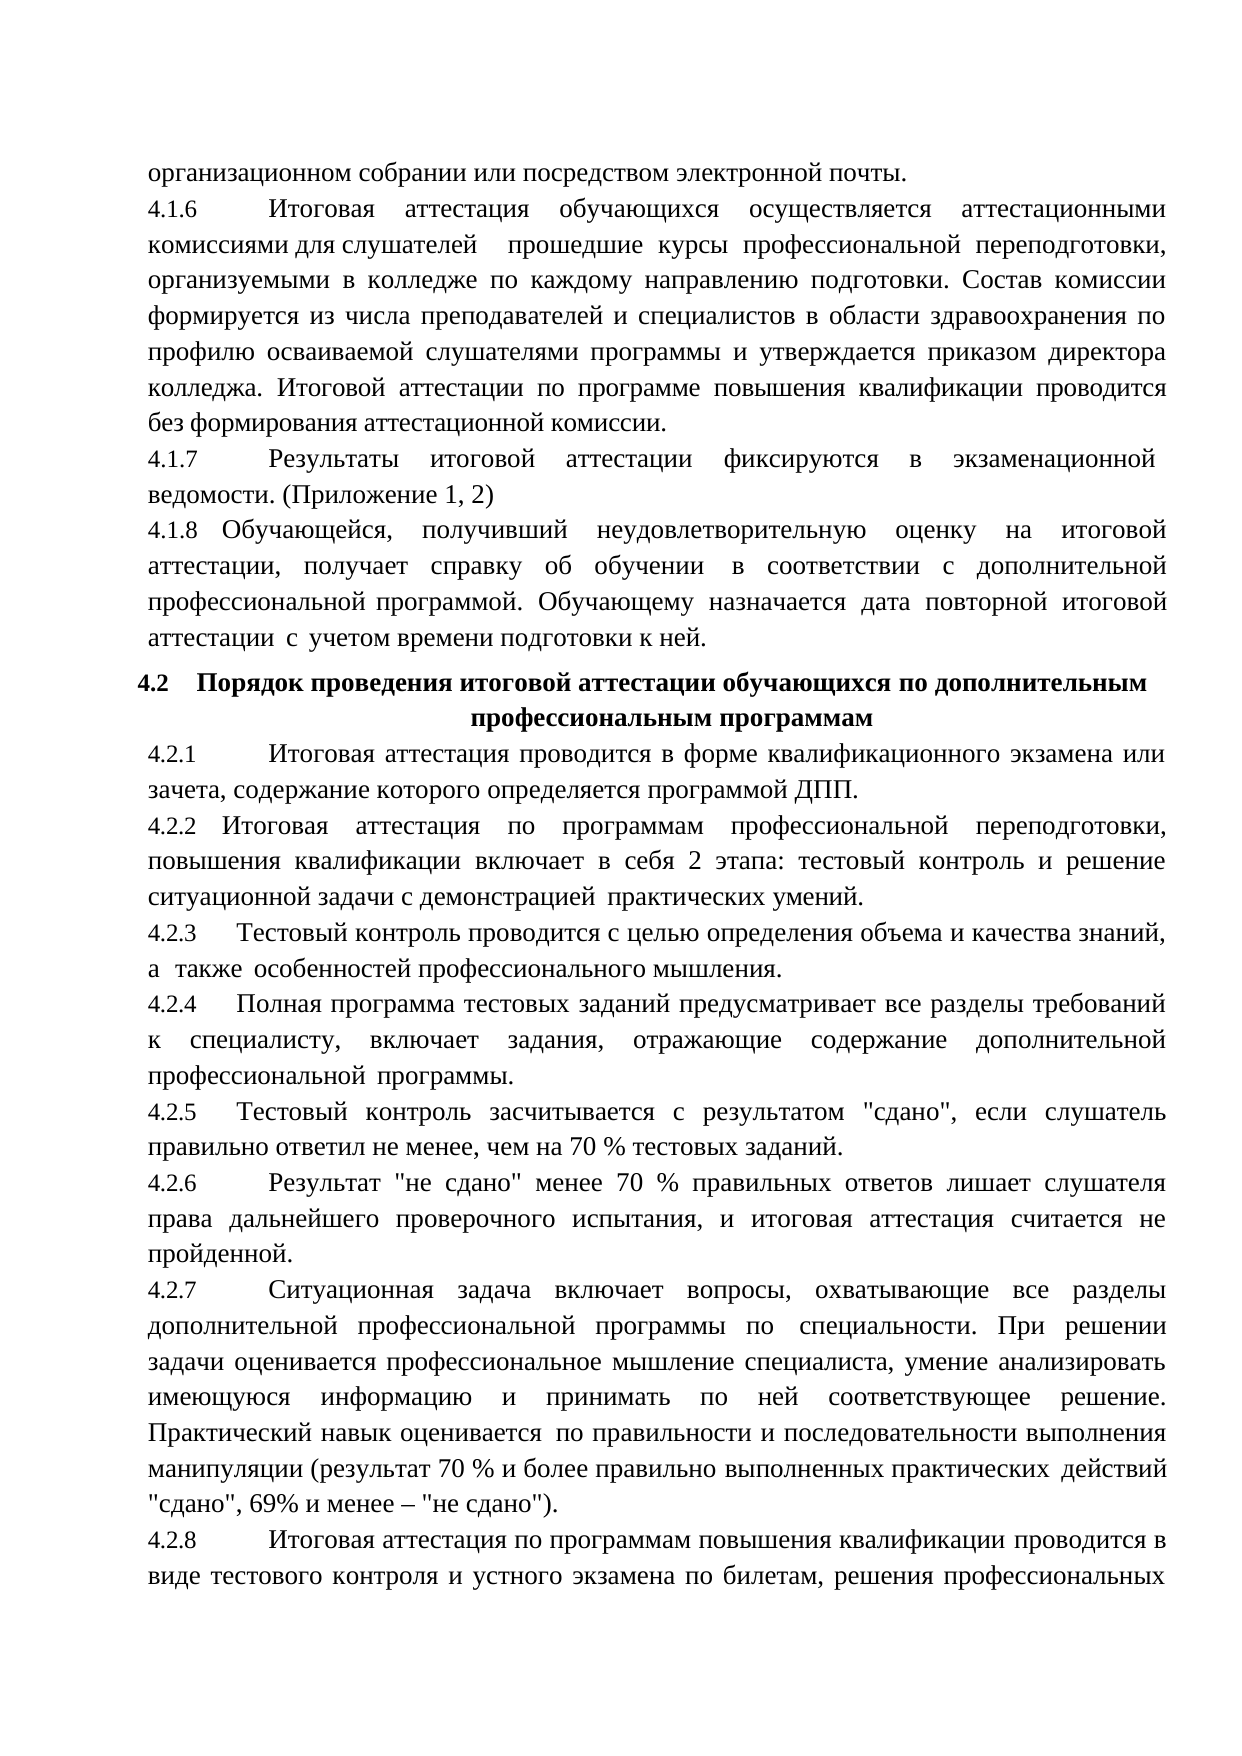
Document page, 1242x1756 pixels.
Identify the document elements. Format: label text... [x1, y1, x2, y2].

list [148, 1523, 1167, 1590]
list Полная программа тестовых заданий предусматривает все разделы требований к специалисту, включает задания, отражающие содержание дополнительной профессиональной программы. [148, 987, 1167, 1090]
list Итоговая аттестация проводится в форме квалификационного экзамена или зачета, содержание которого определяется программой ДПП. [148, 737, 1167, 804]
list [148, 156, 1167, 187]
list Результат "не сдано" менее 70 % правильных ответов лишает слушателя права дальнейшего проверочного испытания, и итоговая аттестация считается не пройденной. [148, 1166, 1167, 1269]
list Ситуационная задача включает вопросы, охватывающие все разделы дополнительной профессиональной программы по специальности. При решении задачи оценивается профессиональное мышление специалиста, умение анализировать имеющуюся информацию и принимать по ней соответствующее решение. Практический навык оценивается по правильности и последовательности выполнения манипуляции (результат 70 % и более правильно выполненных практических действий "сдано", 69% и менее – "не сдано"). [148, 1273, 1167, 1519]
list Итоговая аттестация обучающихся осуществляется аттестационными комиссиями для слушателей прошедшие курсы профессиональной переподготовки, организуемыми в колледже по каждому направлению подготовки. Состав комиссии формируется из числа преподавателей и специалистов в области здравоохранения по профилю осваиваемой слушателями программы и утверждается приказом директора колледжа. Итоговой аттестации по программе повышения квалификации проводится без формирования аттестационной комиссии. [148, 192, 1167, 437]
list Обучающейся, получивший неудовлетворительную оценку на итоговой аттестации, получает справку об обучении в соответствии с дополнительной профессиональной программой. Обучающему назначается дата повторной итоговой аттестации с учетом времени подготовки к ней. [148, 513, 1167, 652]
list Итоговая аттестация по программам профессиональной переподготовки, повышения квалификации включает в себя 2 этапа: тестовый контроль и решение ситуационной задачи с демонстрацией практических умений. [148, 809, 1167, 911]
list Тестовый контроль засчитывается с результатом "сдано", если слушатель правильно ответил не менее, чем на 70 % тестовых заданий. [148, 1094, 1167, 1161]
list Результаты итоговой аттестации фиксируются в экзаменационной ведомости. (Приложение 1, 2) [148, 442, 1155, 509]
list Тестовый контроль проводится с целью определения объема и качества знаний, а также особенностей профессионального мышления. [148, 916, 1167, 983]
subtitle Порядок проведения итоговой аттестации обучающихся по дополнительным профессиональным программам [44, 666, 1240, 733]
